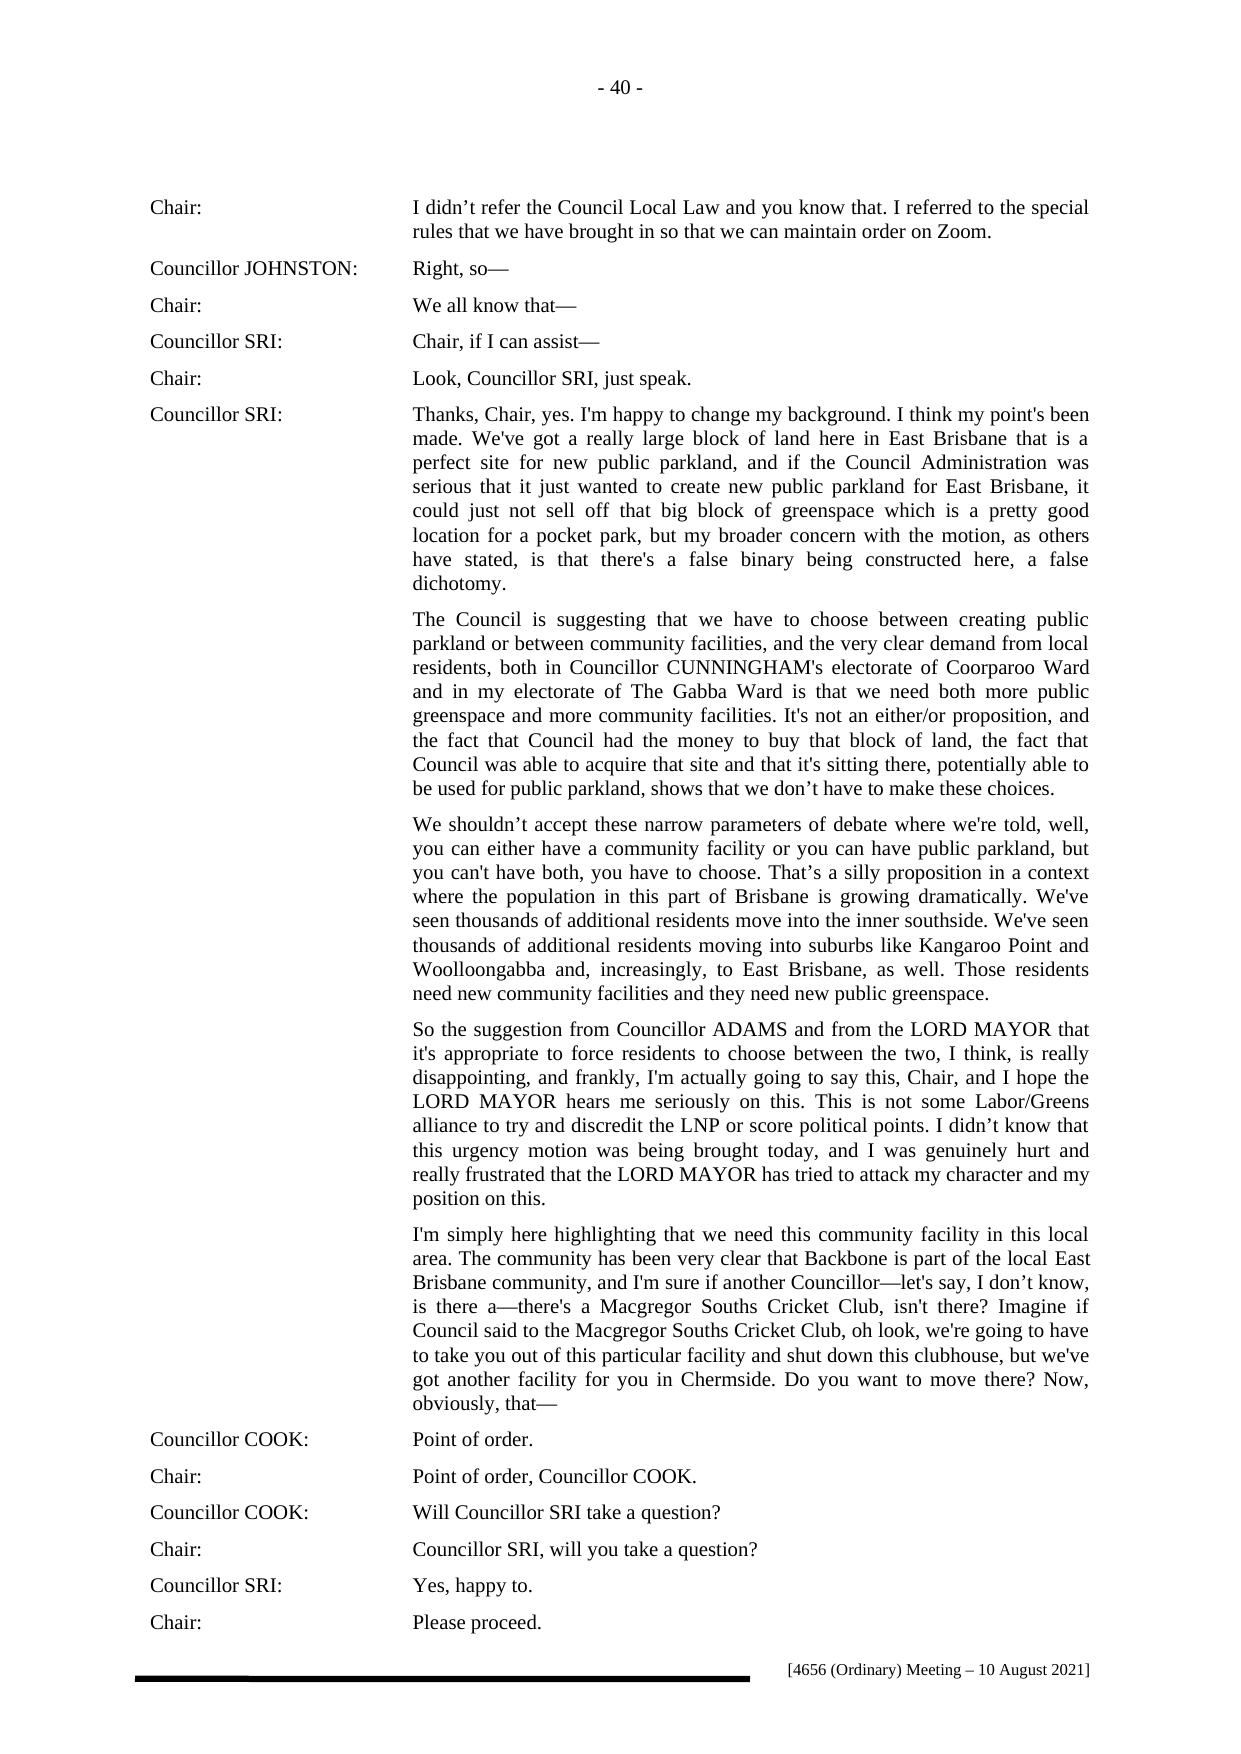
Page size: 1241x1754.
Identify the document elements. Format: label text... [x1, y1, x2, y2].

text Chair: We all know that— [150, 292, 1090, 317]
text Chair: Councillor SRI, will you take a question? [150, 1537, 1090, 1561]
text We shouldn’t accept these narrow parameters of debate where we're told, well, you can either have a community facility or you can have public parkland, but you can't have both, you have to choose. That’s a silly proposition in a context where the population in this part of Brisbane is growing dramatically. We've seen thousands of additional residents move into the inner southside. We've seen thousands of additional residents moving into suburbs like Kangaroo Point and Woolloongabba and, increasingly, to East Brisbane, as well. Those residents need new community facilities and they need new public greenspace. [412, 812, 1090, 1005]
text Councillor SRI: Yes, happy to. [150, 1573, 1090, 1597]
text Chair: Look, Councillor SRI, just speak. [150, 366, 1090, 390]
text Chair: I didn’t refer the Council Local Law and you know that. I referred to the special rules that we have brought in so that we can maintain order on Zoom. [150, 195, 1090, 243]
text Chair: Please proceed. [150, 1610, 1090, 1634]
text Councillor SRI: Thanks, Chair, yes. I'm happy to change my background. I think my point's been made. We've got a really large block of land here in East Brisbane that is a perfect site for new public parkland, and if the Council Administration was serious that it just wanted to create new public parkland for East Brisbane, it could just not sell off that big block of greenspace which is a pretty good location for a pocket park, but my broader concern with the motion, as others have stated, is that there's a false binary being constructed here, a false dichotomy. [150, 402, 1090, 595]
text The Council is suggesting that we have to choose between creating public parkland or between community facilities, and the very clear demand from local residents, both in Councillor CUNNINGHAM's electorate of Coorparoo Ward and in my electorate of The Gabba Ward is that we need both more public greenspace and more community facilities. It's not an either/or proposition, and the fact that Council had the money to buy that block of land, the fact that Council was able to acquire that site and that it's sitting there, potentially able to be used for public parkland, shows that we don’t have to make these choices. [412, 607, 1090, 800]
text Chair: Point of order, Councillor COOK. [150, 1464, 1090, 1488]
text Councillor COOK: Point of order. [150, 1427, 1090, 1451]
text Councillor SRI: Chair, if I can assist— [150, 329, 1090, 353]
text I'm simply here highlighting that we need this community facility in this local area. The community has been very clear that Backbone is part of the local East Brisbane community, and I'm sure if another Councillor—let's say, I don’t know, is there a—there's a Macgregor Souths Cricket Club, isn't there? Imagine if Council said to the Macgregor Souths Cricket Club, oh look, we're going to have to take you out of this particular facility and shut down this clubhouse, but we've got another facility for you in Chermside. Do you want to move there? Now, obviously, that— [412, 1222, 1090, 1415]
text Councillor JOHNSTON: Right, so— [150, 256, 1090, 280]
text So the suggestion from Councillor ADAMS and from the LORD MAYOR that it's appropriate to force residents to choose between the two, I think, is really disappointing, and frankly, I'm actually going to say this, Chair, and I hope the LORD MAYOR hears me seriously on this. This is not some Labor/Greens alliance to try and discredit the LNP or score political points. I didn’t know that this urgency motion was being brought today, and I was genuinely hurt and really frustrated that the LORD MAYOR has tried to attack my character and my position on this. [412, 1017, 1090, 1210]
text Councillor COOK: Will Councillor SRI take a question? [150, 1500, 1090, 1524]
